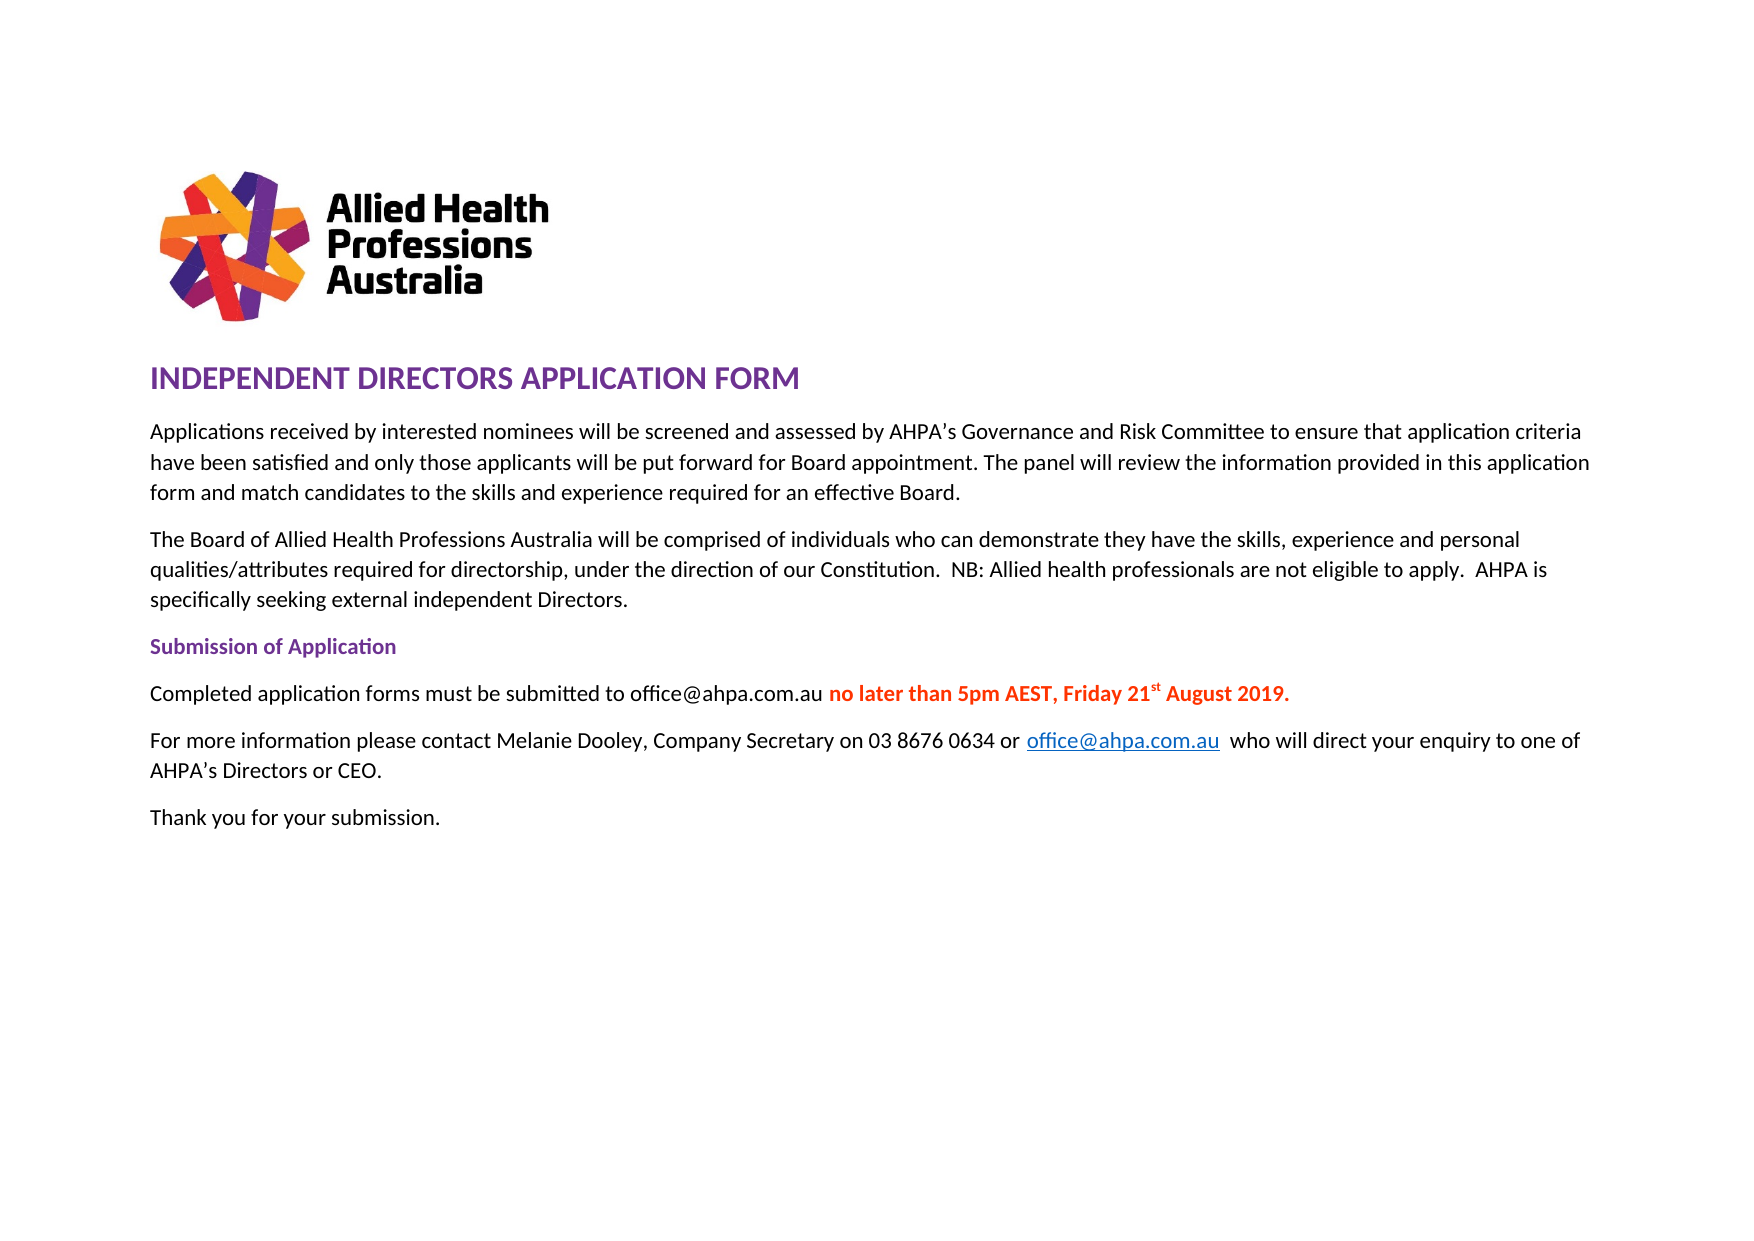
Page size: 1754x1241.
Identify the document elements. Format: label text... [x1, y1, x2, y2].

text INDEPENDENT DIRECTORS APPLICATION FORM [150, 357, 1604, 397]
text Thank you for your submission. [150, 803, 1604, 831]
text Submission of Application [150, 632, 1604, 660]
text Completed application forms must be submitted to office@ahpa.com.au no later than 5pm AEST, Friday 21st August 2019. [150, 679, 1604, 707]
text The Board of Allied Health Professions Australia will be comprised of individuals who can demonstrate they have the skills, experience and personal qualities/attributes required for directorship, under the direction of our Constitution. NB: Allied health professionals are not eligible to apply. AHPA is specifically seeking external independent Directors. [150, 525, 1604, 613]
text Applications received by interested nominees will be screened and assessed by AHPA’s Governance and Risk Committee to ensure that application criteria have been satisfied and only those applicants will be put forward for Board appointment. The panel will review the information provided in this application form and match candidates to the skills and experience required for an effective Board. [150, 417, 1604, 506]
text For more information please contact Melanie Dooley, Company Secretary on 03 8676 0634 or office@ahpa.com.au who will direct your enquiry to one of AHPA’s Directors or CEO. [150, 726, 1604, 784]
picture [150, 150, 556, 337]
